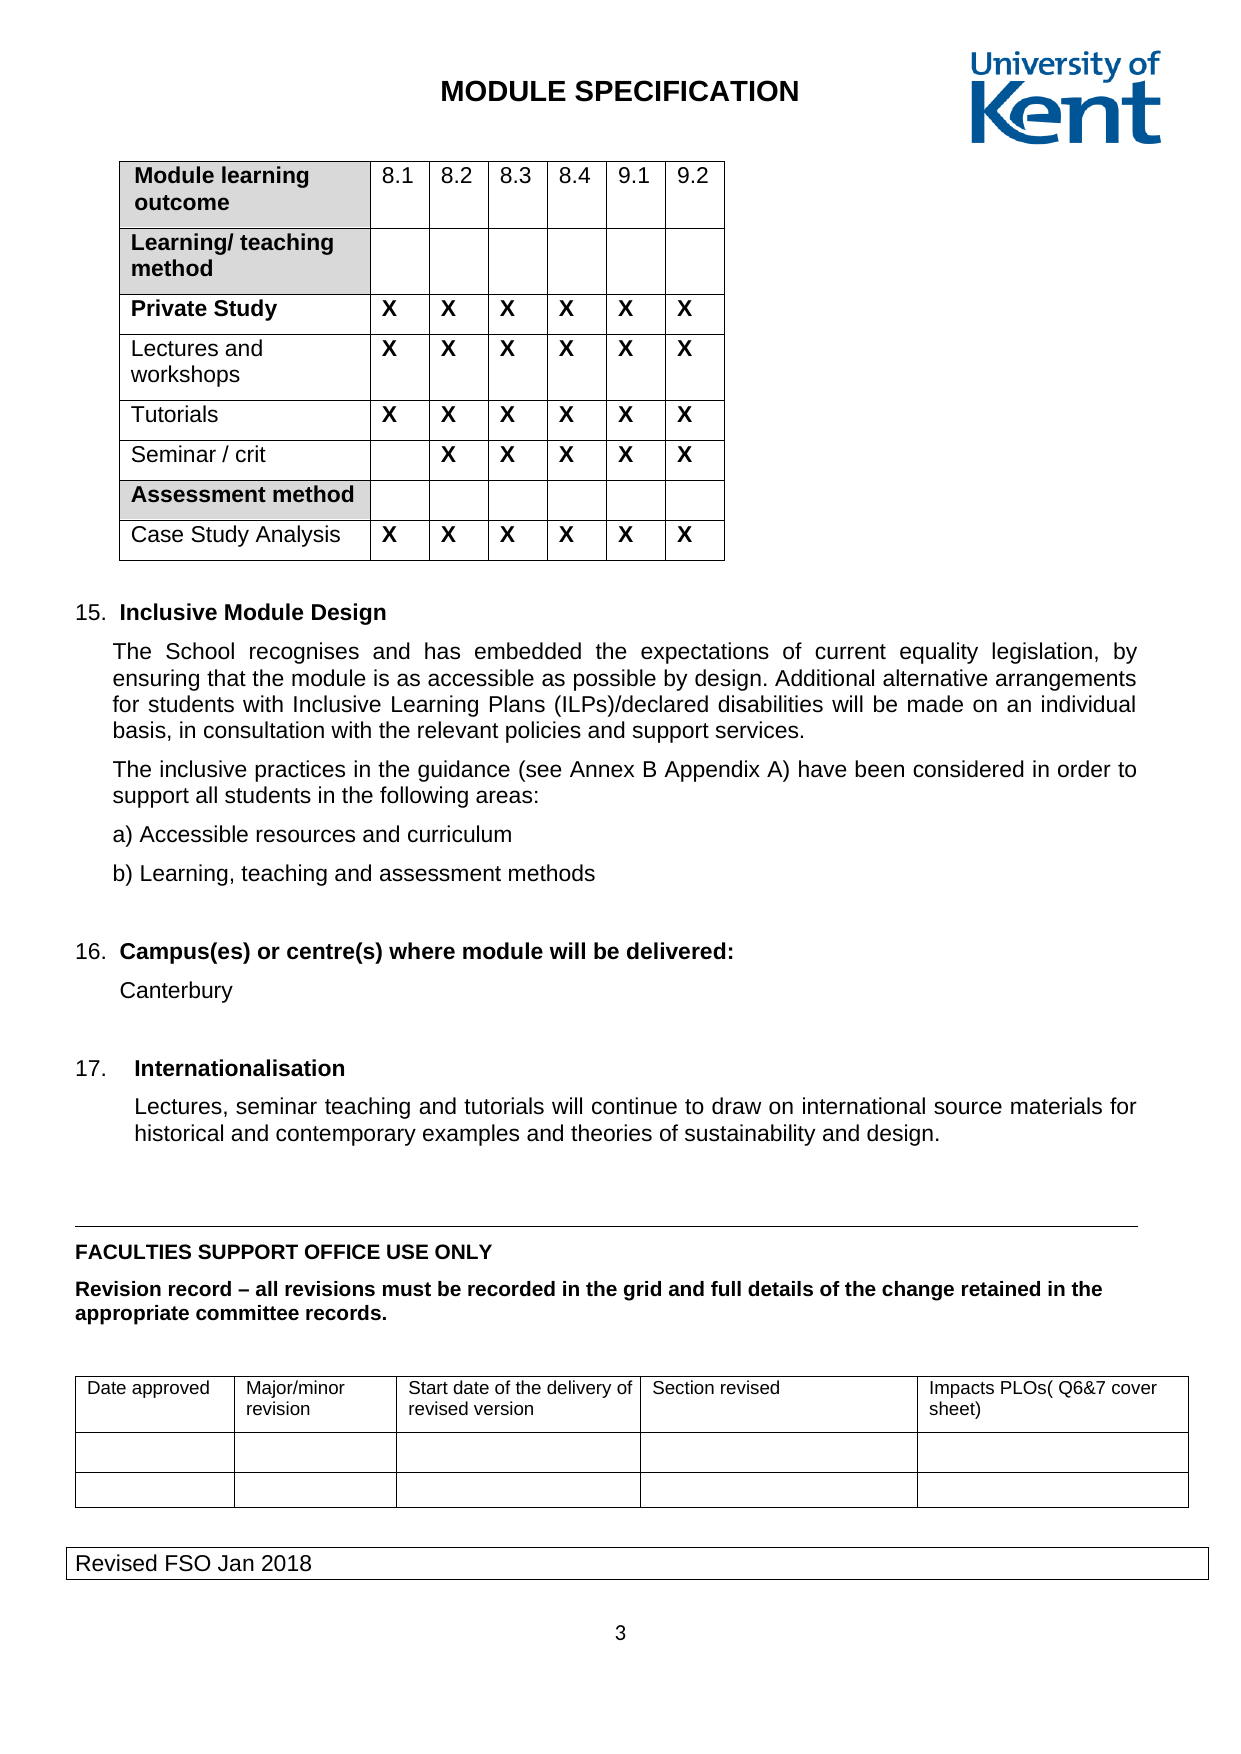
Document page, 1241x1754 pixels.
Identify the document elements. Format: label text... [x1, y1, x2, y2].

table_cell X [548, 335, 606, 400]
text The School recognises and has embedded the expectations of current equality legislation, by ensuring that the module is as accessible as possible by design. Additional alternative arrangements for students with Inclusive Learning Plans (ILPs)/declared disabilities will be made on an individual basis, in consultation with the relevant policies and support services. [112, 638, 1138, 744]
table_cell [76, 1473, 234, 1507]
table_cell X [430, 441, 488, 480]
table_cell Private Study [120, 295, 370, 334]
table_cell X [489, 335, 547, 400]
table_header 9.1 [607, 162, 665, 227]
table_cell [371, 229, 429, 294]
text FACULTIES SUPPORT OFFICE USE ONLY [75, 1240, 1138, 1264]
table_cell [235, 1433, 396, 1472]
table_cell X [489, 441, 547, 480]
table_header Major/minor revision [235, 1377, 396, 1432]
table_cell [548, 229, 606, 294]
table_cell [607, 229, 665, 294]
table_header Impacts PLOs( Q6&7 cover sheet) [918, 1377, 1188, 1432]
table_cell [397, 1433, 640, 1472]
table_cell Learning/ teaching method [120, 229, 370, 294]
table_header Module learning outcome [120, 162, 370, 227]
text b) Learning, teaching and assessment methods [75, 860, 1138, 887]
text Canterbury [119, 977, 1138, 1003]
table_cell X [430, 335, 488, 400]
table_cell Case Study Analysis [120, 521, 370, 559]
table_cell [666, 481, 724, 519]
table_cell [371, 441, 429, 480]
table_cell X [489, 401, 547, 440]
table_cell X [548, 295, 606, 334]
table_cell X [489, 295, 547, 334]
table_cell X [430, 295, 488, 334]
table_cell [641, 1473, 917, 1507]
table_header 8.2 [430, 162, 488, 227]
table_cell X [371, 401, 429, 440]
table_cell X [666, 521, 724, 559]
table_cell Lectures and workshops [120, 335, 370, 400]
table_cell X [430, 521, 488, 559]
table_cell X [548, 521, 606, 559]
table_cell [430, 481, 488, 519]
picture [970, 48, 1163, 145]
table_cell X [666, 441, 724, 480]
list Internationalisation [75, 1054, 1138, 1081]
table_cell X [607, 335, 665, 400]
table_header 8.4 [548, 162, 606, 227]
table_cell X [371, 521, 429, 559]
text Revision record – all revisions must be recorded in the grid and full details of the change retained in the appropriate committee records. [75, 1276, 1138, 1324]
table_header Start date of the delivery of revised version [397, 1377, 640, 1432]
table_cell Tutorials [120, 401, 370, 440]
table_cell X [489, 521, 547, 559]
table_cell X [666, 335, 724, 400]
table_cell [430, 229, 488, 294]
text Revised FSO Jan 2018 [67, 1548, 1208, 1579]
table_cell X [607, 521, 665, 559]
table_cell Seminar / crit [120, 441, 370, 480]
table_header 8.3 [489, 162, 547, 227]
table_cell X [666, 401, 724, 440]
table_cell X [371, 295, 429, 334]
list Campus(es) or centre(s) where module will be delivered: [75, 938, 1138, 964]
table_cell [666, 229, 724, 294]
table_cell [489, 229, 547, 294]
table_cell X [666, 295, 724, 334]
table_cell [548, 481, 606, 519]
table_cell Assessment method [120, 481, 370, 519]
table_cell [235, 1473, 396, 1507]
table_cell [489, 481, 547, 519]
table_cell X [607, 401, 665, 440]
table_header 8.1 [371, 162, 429, 227]
table_cell [76, 1433, 234, 1472]
table_cell [918, 1473, 1188, 1507]
text Lectures, seminar teaching and tutorials will continue to draw on international source materials for historical and contemporary examples and theories of sustainability and design. [134, 1093, 1138, 1146]
list Inclusive Module Design [75, 599, 1138, 626]
table_cell [641, 1433, 917, 1472]
table_cell X [607, 295, 665, 334]
table_header 9.2 [666, 162, 724, 227]
table_cell X [548, 441, 606, 480]
table_cell X [371, 335, 429, 400]
table_cell [397, 1473, 640, 1507]
table_cell X [548, 401, 606, 440]
table_cell [607, 481, 665, 519]
table_cell X [607, 441, 665, 480]
text a) Accessible resources and curriculum [75, 821, 1138, 848]
table_header Date approved [76, 1377, 234, 1432]
table_cell [918, 1433, 1188, 1472]
table_header Section revised [641, 1377, 917, 1432]
text The inclusive practices in the guidance (see Annex B Appendix A) have been considered in order to support all students in the following areas: [112, 756, 1138, 809]
table_cell X [430, 401, 488, 440]
table_cell [371, 481, 429, 519]
